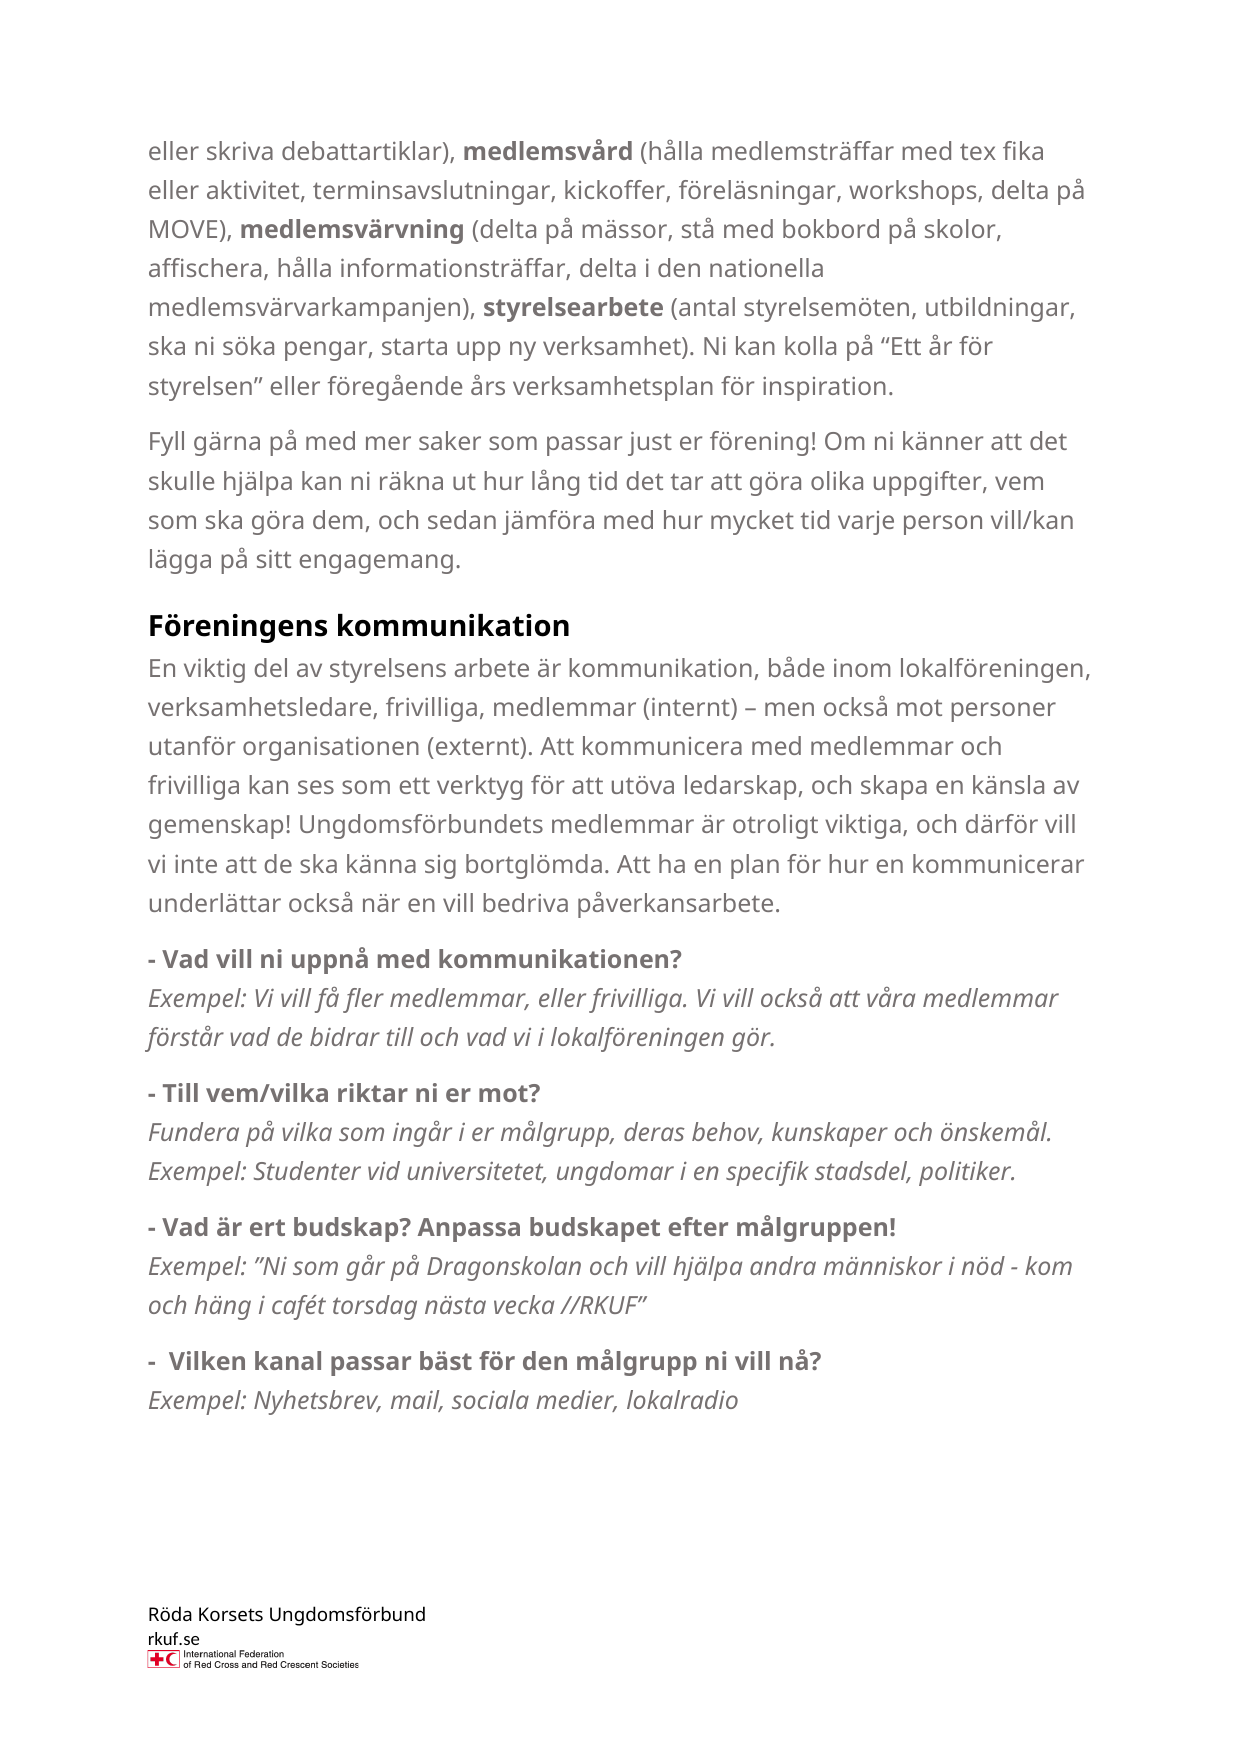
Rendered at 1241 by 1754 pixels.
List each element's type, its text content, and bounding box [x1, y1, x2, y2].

text - Vad är ert budskap? Anpassa budskapet efter målgruppen! Exempel: ”Ni som går på Dragonskolan och vill hjälpa andra människor i nöd - kom och häng i cafét torsdag nästa vecka //RKUF” [148, 1210, 1093, 1322]
text - Till vem/vilka riktar ni er mot? Fundera på vilka som ingår i er målgrupp, deras behov, kunskaper och önskemål. Exempel: Studenter vid universitetet, ungdomar i en specifik stadsdel, politiker. [148, 1076, 1093, 1188]
title Föreningens kommunikation En viktig del av styrelsens arbete är kommunikation, både inom lokalföreningen, verksamhetsledare, frivilliga, medlemmar (internt) – men också mot personer utanför organisationen (externt). Att kommunicera med medlemmar och frivilliga kan ses som ett verktyg för att utöva ledarskap, och skapa en känsla av gemenskap! Ungdomsförbundets medlemmar är otroligt viktiga, och därför vill vi inte att de ska känna sig bortglömda. Att ha en plan för hur en kommunicerar underlättar också när en vill bedriva påverkansarbete. [148, 606, 1093, 919]
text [148, 133, 1093, 402]
text - Vilken kanal passar bäst för den målgrupp ni vill nå? Exempel: Nyhetsbrev, mail, sociala medier, lokalradio [148, 1344, 1093, 1417]
picture [147, 1650, 359, 1668]
text Fyll gärna på med mer saker som passar just er förening! Om ni känner att det skulle hjälpa kan ni räkna ut hur lång tid det tar att göra olika uppgifter, vem som ska göra dem, och sedan jämföra med hur mycket tid varje person vill/kan lägga på sitt engagemang. [148, 424, 1093, 576]
text - Vad vill ni uppnå med kommunikationen? Exempel: Vi vill få fler medlemmar, eller frivilliga. Vi vill också att våra medlemmar förstår vad de bidrar till och vad vi i lokalföreningen gör. [148, 941, 1093, 1054]
